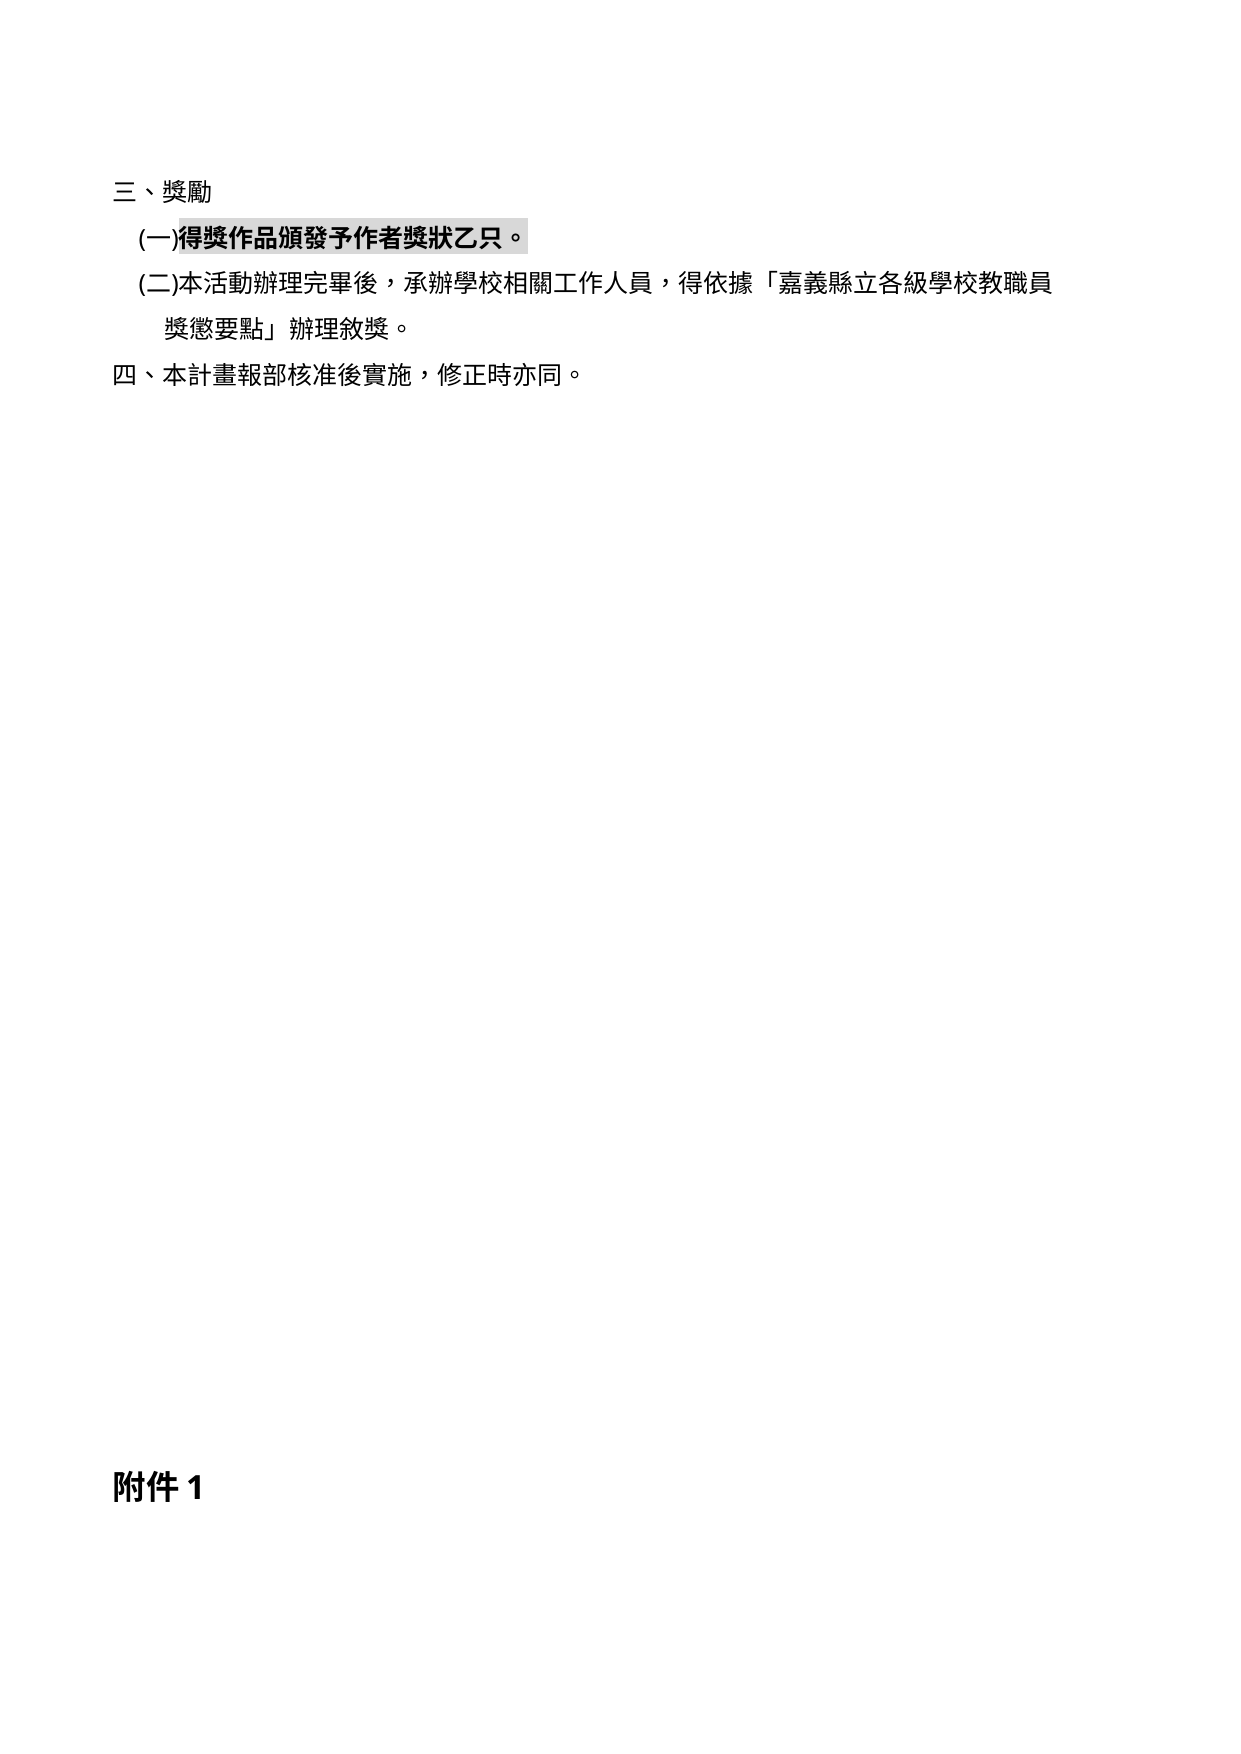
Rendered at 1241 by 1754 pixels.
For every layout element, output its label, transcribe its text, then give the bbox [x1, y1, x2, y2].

text 附件1 [112, 1448, 1128, 1523]
text 獎懲要點」辦理敘獎。 [112, 302, 1128, 348]
text 四、本計畫報部核准後實施，修正時亦同。 [112, 348, 1128, 394]
text (二)本活動辦理完畢後，承辦學校相關工作人員，得依據「嘉義縣立各級學校教職員 [112, 256, 1128, 302]
text 三、獎勵 [112, 164, 1128, 210]
text (一)得獎作品頒發予作者獎狀乙只。 [112, 210, 1128, 256]
